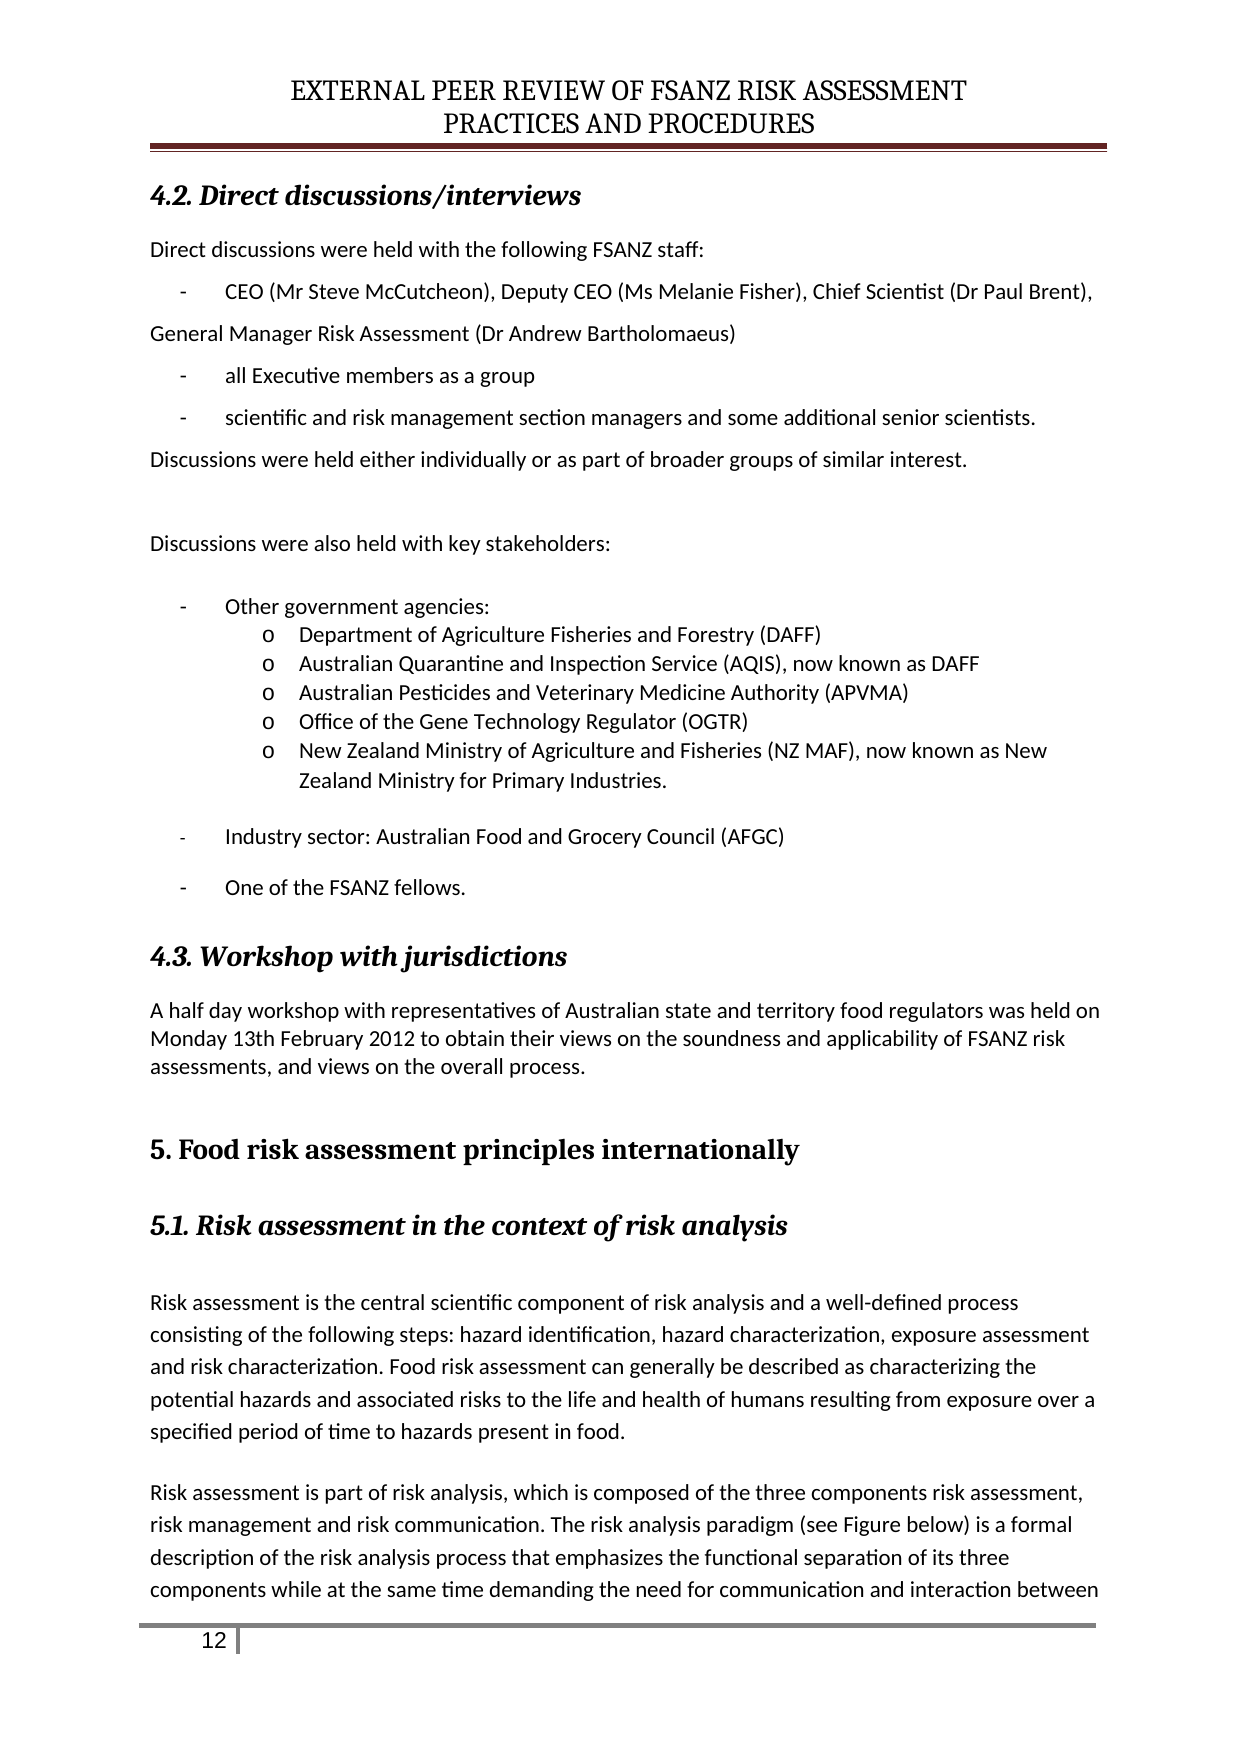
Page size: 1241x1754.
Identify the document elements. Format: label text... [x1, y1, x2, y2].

list One of the FSANZ fellows. [150, 873, 1107, 901]
list Australian Pesticides and Veterinary Medicine Authority (APVMA) [261, 678, 1107, 707]
list New Zealand Ministry of Agriculture and Fisheries (NZ MAF), now known as New Zealand Ministry for Primary Industries. [261, 737, 1107, 794]
subtitle 5.1. Risk assessment in the context of risk analysis [150, 1209, 1107, 1242]
list A half day workshop with representatives of Australian state and territory food regulators was held on Monday 13th February 2012 to obtain their views on the soundness and applicability of FSANZ risk assessments, and views on the overall process. [150, 996, 1107, 1080]
list Department of Agriculture Fisheries and Forestry (DAFF) [261, 620, 1107, 649]
subtitle 5. Food risk assessment principles internationally [150, 1133, 1107, 1167]
list Other government agencies: [150, 592, 1107, 620]
list all Executive members as a group [150, 361, 1107, 389]
text Risk assessment is the central scientific component of risk analysis and a well-defined process consisting of the following steps: hazard identification, hazard characterization, exposure assessment and risk characterization. Food risk assessment can generally be described as characterizing the potential hazards and associated risks to the life and health of humans resulting from exposure over a specified period of time to hazards present in food. [150, 1288, 1107, 1445]
list Australian Quarantine and Inspection Service (AQIS), now known as DAFF [261, 649, 1107, 678]
list CEO (Mr Steve McCutcheon), Deputy CEO (Ms Melanie Fisher), Chief Scientist (Dr Paul Brent), General Manager Risk Assessment (Dr Andrew Bartholomaeus) [150, 277, 1107, 347]
text Discussions were also held with key stakeholders: [150, 529, 1107, 557]
text Direct discussions were held with the following FSANZ staff: [150, 235, 1107, 263]
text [150, 1478, 1107, 1603]
list Industry sector: Australian Food and Grocery Council (AFGC) [150, 822, 1107, 850]
subtitle 4.2. Direct discussions/interviews [150, 179, 1107, 212]
list scientific and risk management section managers and some additional senior scientists. Discussions were held either individually or as part of broader groups of similar interest. [150, 403, 1107, 473]
subtitle 4.3. Workshop with jurisdictions [150, 940, 1107, 973]
list Office of the Gene Technology Regulator (OGTR) [261, 707, 1107, 737]
